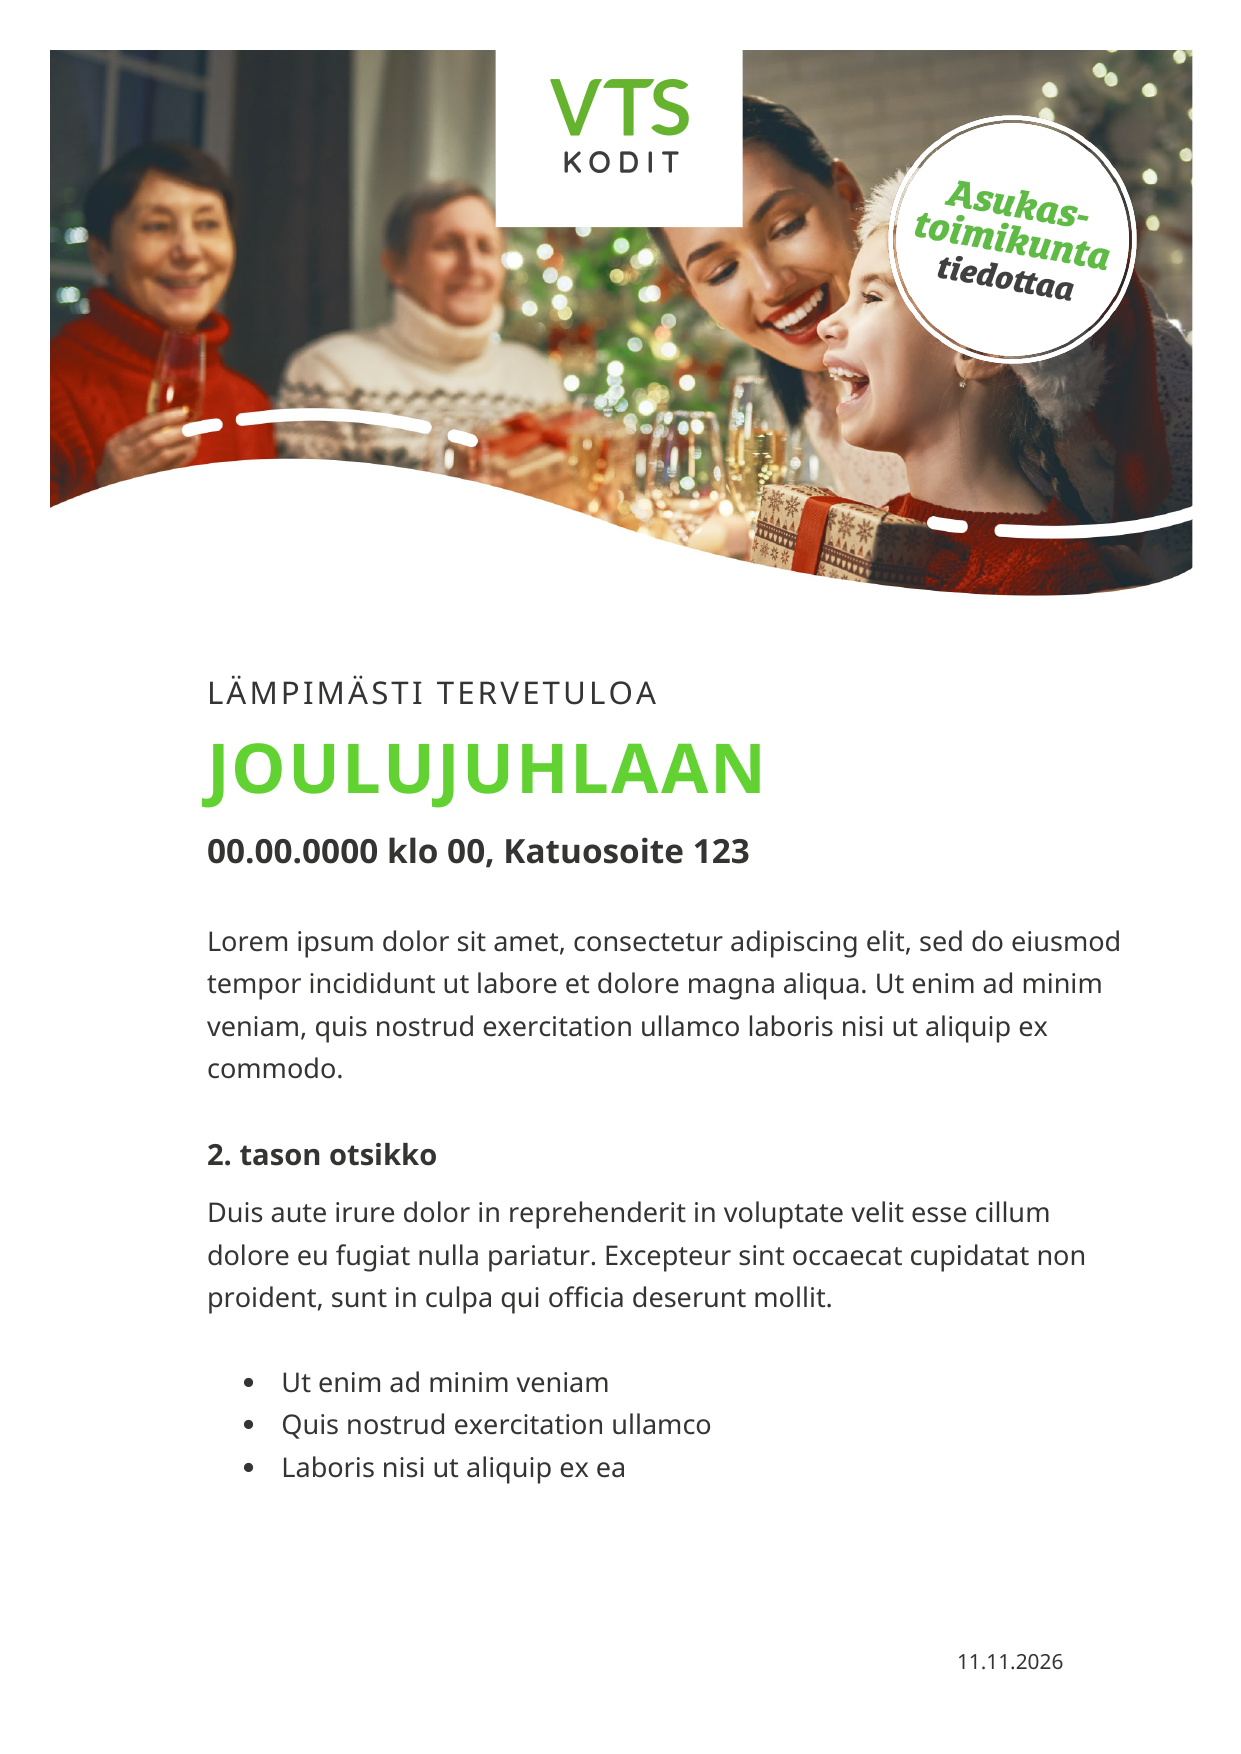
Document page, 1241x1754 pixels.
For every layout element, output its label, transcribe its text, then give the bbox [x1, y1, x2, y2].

list Laboris nisi ut aliquip ex ea [244, 1448, 1122, 1485]
title 00.00.0000 klo 00, Katuosoite 123 [207, 828, 1122, 873]
text Lorem ipsum dolor sit amet, consectetur adipiscing elit, sed do eiusmod tempor incididunt ut labore et dolore magna aliqua. Ut enim ad minim veniam, quis nostrud exercitation ullamco laboris nisi ut aliquip ex commodo. [207, 922, 1122, 1086]
text Duis aute irure dolor in reprehenderit in voluptate velit esse cillum dolore eu fugiat nulla pariatur. Excepteur sint occaecat cupidatat non proident, sunt in culpa qui officia deserunt mollit. [207, 1194, 1122, 1315]
subtitle 2. tason otsikko [207, 1134, 1122, 1174]
list Quis nostrud exercitation ullamco [244, 1406, 1122, 1443]
list Ut enim ad minim veniam [244, 1363, 1122, 1400]
picture [545, 70, 694, 182]
picture [50, 50, 1193, 612]
subtitle Joulujuhlaan [207, 720, 1122, 814]
subtitle Lämpimästi tervetuloa [207, 671, 1122, 714]
